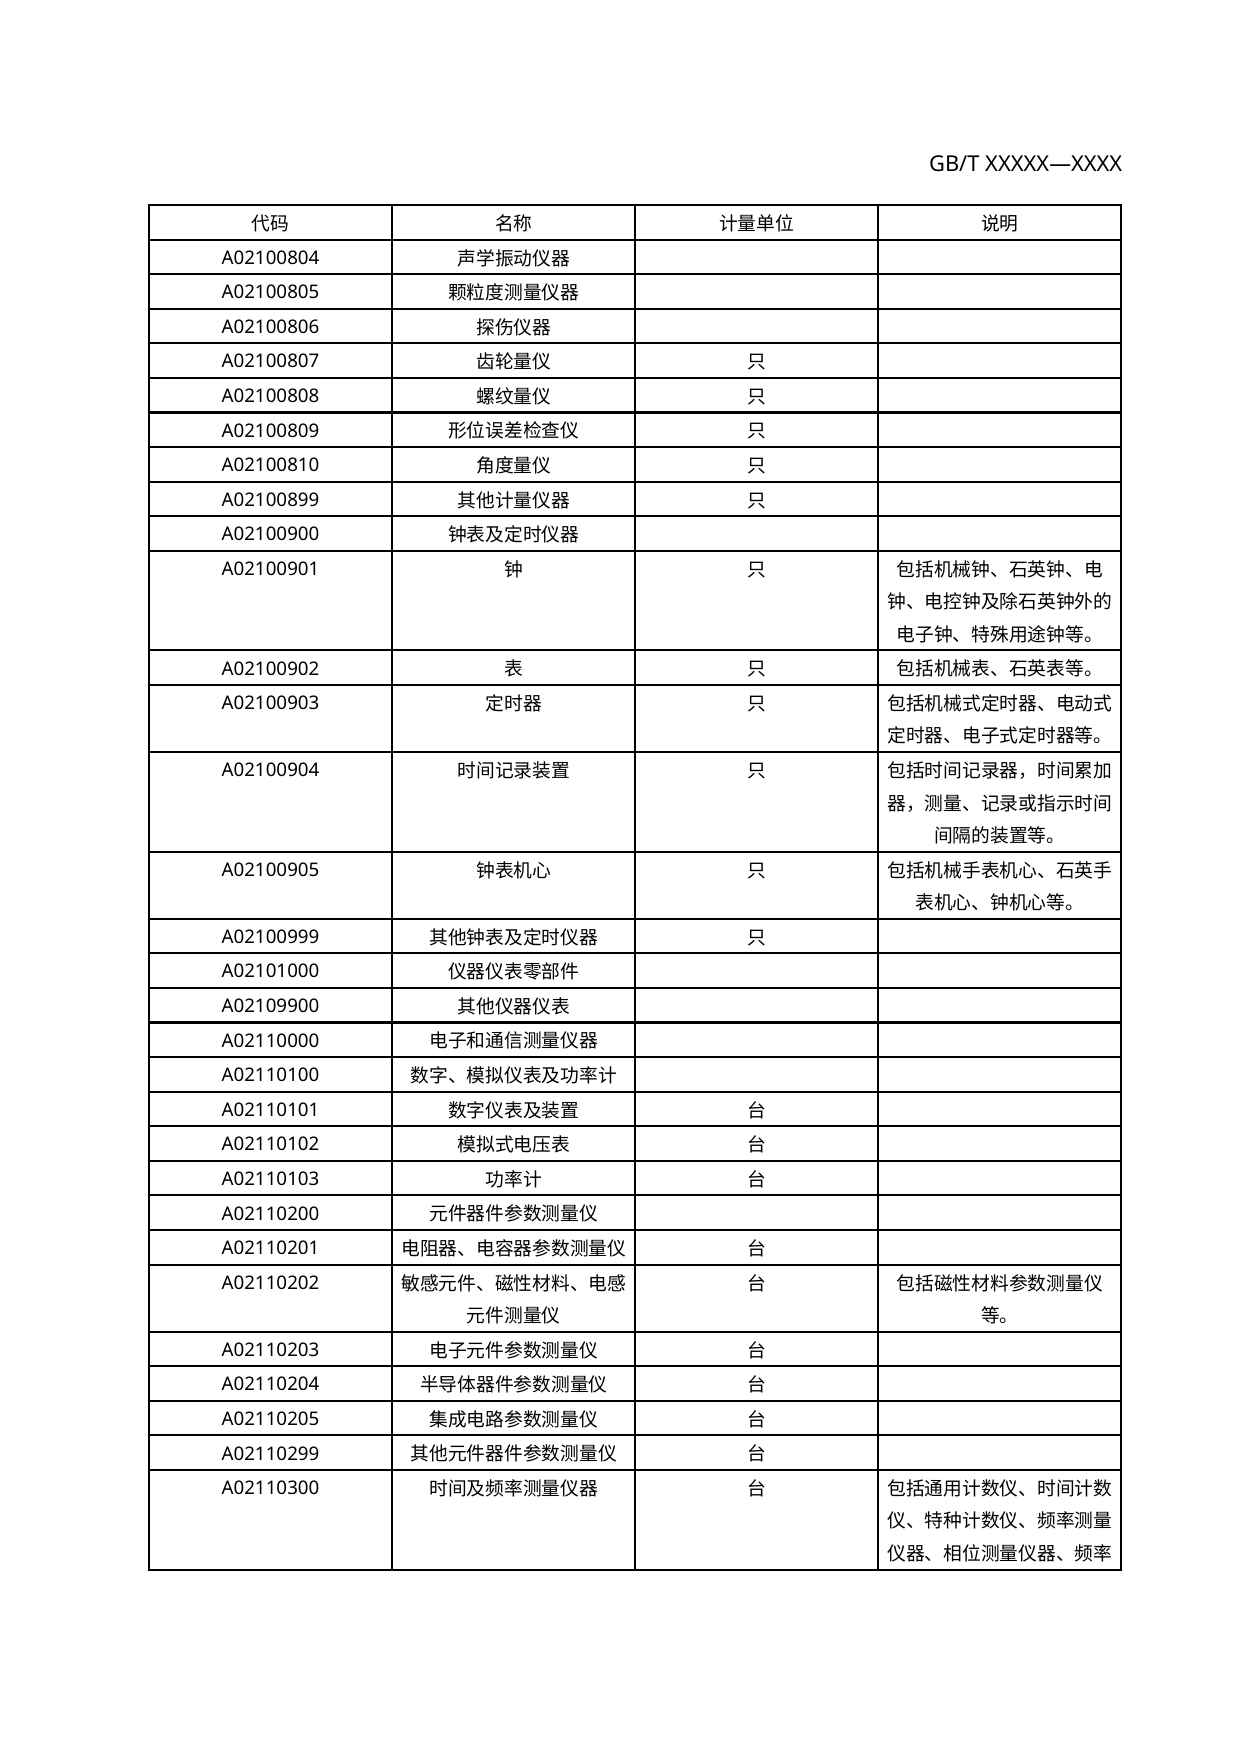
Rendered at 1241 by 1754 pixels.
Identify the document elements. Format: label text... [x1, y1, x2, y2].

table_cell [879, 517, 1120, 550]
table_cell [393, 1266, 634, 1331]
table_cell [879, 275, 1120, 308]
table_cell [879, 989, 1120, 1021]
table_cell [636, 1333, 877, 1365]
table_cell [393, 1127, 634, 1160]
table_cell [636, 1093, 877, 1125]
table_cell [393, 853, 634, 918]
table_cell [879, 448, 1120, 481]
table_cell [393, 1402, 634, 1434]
table_header 说明 [879, 206, 1120, 238]
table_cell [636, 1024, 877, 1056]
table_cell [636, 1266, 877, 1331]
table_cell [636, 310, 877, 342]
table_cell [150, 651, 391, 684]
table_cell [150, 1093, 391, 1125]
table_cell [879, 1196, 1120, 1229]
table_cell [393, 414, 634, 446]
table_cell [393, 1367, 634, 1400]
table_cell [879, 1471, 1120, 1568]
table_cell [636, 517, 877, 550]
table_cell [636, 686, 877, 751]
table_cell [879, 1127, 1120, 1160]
table_header 名称 [393, 206, 634, 238]
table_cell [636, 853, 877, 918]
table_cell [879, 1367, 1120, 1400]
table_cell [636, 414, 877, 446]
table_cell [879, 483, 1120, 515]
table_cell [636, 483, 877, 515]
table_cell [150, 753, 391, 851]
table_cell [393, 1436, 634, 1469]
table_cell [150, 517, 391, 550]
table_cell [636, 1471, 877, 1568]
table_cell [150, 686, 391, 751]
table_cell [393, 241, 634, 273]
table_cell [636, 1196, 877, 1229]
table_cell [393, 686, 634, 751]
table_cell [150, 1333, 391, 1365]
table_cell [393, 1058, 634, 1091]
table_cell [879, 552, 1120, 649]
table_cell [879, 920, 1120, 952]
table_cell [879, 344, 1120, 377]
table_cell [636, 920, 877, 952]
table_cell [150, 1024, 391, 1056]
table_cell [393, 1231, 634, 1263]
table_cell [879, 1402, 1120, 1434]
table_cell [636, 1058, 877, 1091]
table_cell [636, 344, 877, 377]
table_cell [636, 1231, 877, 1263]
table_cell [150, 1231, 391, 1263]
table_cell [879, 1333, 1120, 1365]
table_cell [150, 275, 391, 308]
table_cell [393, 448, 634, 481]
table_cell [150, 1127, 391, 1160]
table_header 计量单位 [636, 206, 877, 238]
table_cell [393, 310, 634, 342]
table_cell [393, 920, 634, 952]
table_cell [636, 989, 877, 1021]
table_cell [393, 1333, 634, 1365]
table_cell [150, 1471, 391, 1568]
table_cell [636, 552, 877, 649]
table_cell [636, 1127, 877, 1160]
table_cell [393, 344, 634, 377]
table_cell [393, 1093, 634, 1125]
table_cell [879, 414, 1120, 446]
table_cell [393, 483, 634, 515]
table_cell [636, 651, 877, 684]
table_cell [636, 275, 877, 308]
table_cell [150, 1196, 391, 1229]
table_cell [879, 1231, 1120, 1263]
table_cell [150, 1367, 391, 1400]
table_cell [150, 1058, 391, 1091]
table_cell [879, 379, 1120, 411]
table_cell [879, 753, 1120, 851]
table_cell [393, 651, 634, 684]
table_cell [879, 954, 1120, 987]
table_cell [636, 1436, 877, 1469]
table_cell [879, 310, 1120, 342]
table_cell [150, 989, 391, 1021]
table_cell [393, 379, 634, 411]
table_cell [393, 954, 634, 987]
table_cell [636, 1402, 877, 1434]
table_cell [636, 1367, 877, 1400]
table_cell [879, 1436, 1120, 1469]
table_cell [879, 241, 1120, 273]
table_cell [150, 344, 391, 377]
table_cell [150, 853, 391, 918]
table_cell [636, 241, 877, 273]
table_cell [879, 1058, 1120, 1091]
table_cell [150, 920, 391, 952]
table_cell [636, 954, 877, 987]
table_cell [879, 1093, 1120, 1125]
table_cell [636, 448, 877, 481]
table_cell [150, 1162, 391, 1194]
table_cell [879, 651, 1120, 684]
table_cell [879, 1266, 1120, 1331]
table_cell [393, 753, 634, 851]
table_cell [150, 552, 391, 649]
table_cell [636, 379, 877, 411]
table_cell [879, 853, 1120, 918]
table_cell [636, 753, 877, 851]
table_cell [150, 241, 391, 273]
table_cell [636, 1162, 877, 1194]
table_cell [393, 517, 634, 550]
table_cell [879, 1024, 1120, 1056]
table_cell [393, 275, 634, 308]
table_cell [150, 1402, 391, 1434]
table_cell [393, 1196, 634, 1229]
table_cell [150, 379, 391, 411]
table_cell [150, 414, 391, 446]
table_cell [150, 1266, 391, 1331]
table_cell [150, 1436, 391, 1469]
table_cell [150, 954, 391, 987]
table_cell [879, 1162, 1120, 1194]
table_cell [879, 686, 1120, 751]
table_header 代码 [150, 206, 391, 238]
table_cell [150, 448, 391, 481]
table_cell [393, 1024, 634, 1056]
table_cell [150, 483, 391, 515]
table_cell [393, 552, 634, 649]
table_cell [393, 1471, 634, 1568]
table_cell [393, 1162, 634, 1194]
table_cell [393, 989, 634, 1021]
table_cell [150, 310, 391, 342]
